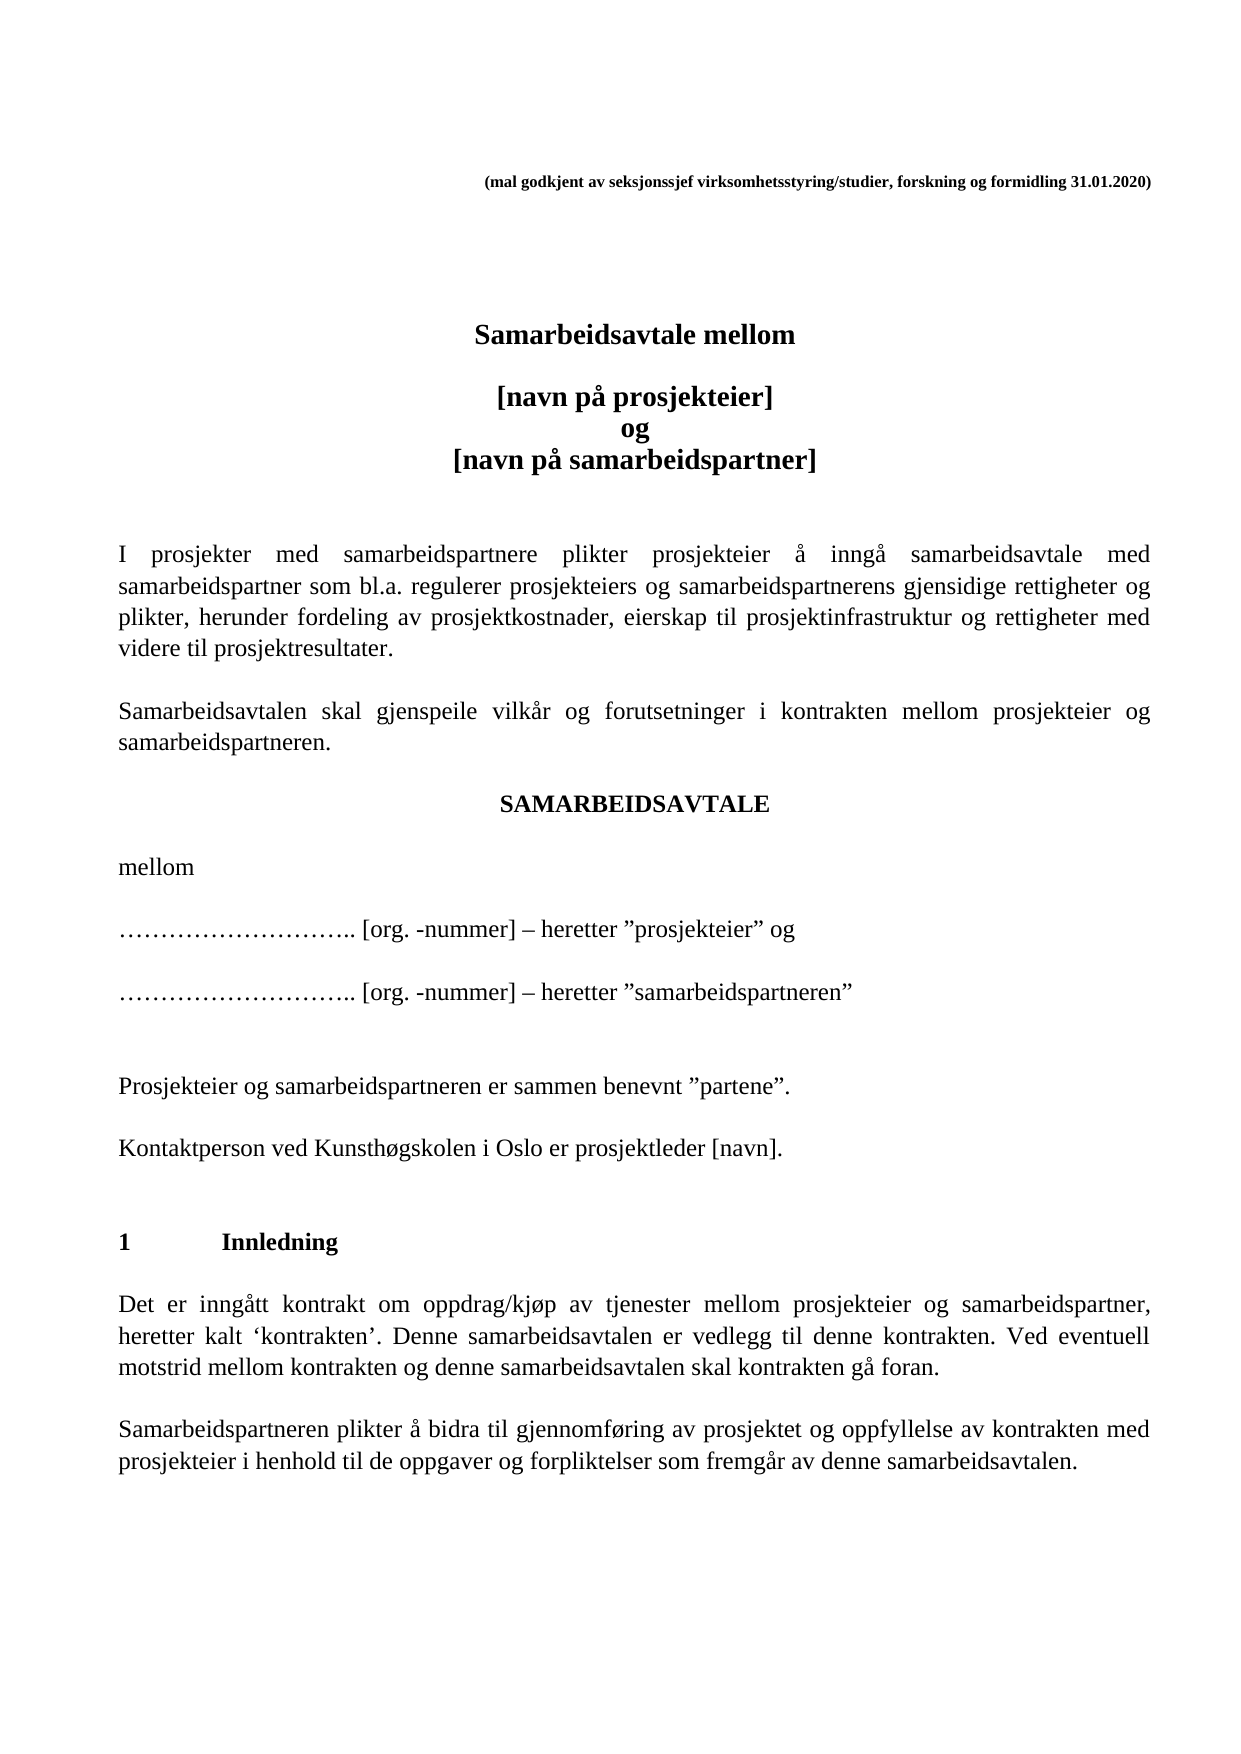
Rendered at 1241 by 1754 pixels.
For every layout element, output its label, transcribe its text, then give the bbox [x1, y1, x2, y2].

text Kontaktperson ved Kunsthøgskolen i Oslo er prosjektleder [navn]. [118, 1132, 1152, 1163]
text Samarbeidspartneren plikter å bidra til gjennomføring av prosjektet og oppfyllelse av kontrakten med prosjekteier i henhold til de oppgaver og forpliktelser som fremgår av denne samarbeidsavtalen. [118, 1413, 1152, 1475]
text 1 Innledning [118, 1225, 1152, 1257]
text Prosjekteier og samarbeidspartneren er sammen benevnt ”partene”. [118, 1069, 1152, 1100]
text Samarbeidsavtalen skal gjenspeile vilkår og forutsetninger i kontrakten mellom prosjekteier og samarbeidspartneren. [118, 694, 1152, 757]
text [navn på samarbeidspartner] [118, 444, 1152, 475]
text I prosjekter med samarbeidspartnere plikter prosjekteier å inngå samarbeidsavtale med samarbeidspartner som bl.a. regulerer prosjekteiers og samarbeidspartnerens gjensidige rettigheter og plikter, herunder fordeling av prosjektkostnader, eierskap til prosjektinfrastruktur og rettigheter med videre til prosjektresultater. [118, 538, 1152, 663]
text mellom [118, 850, 1152, 882]
text ……………………….. [org. -nummer] – heretter ”samarbeidspartneren” [118, 975, 1152, 1007]
text Det er inngått kontrakt om oppdrag/kjøp av tjenester mellom prosjekteier og samarbeidspartner, heretter kalt ‘kontrakten’. Denne samarbeidsavtalen er vedlegg til denne kontrakten. Ved eventuell motstrid mellom kontrakten og denne samarbeidsavtalen skal kontrakten gå foran. [118, 1288, 1152, 1382]
text (mal godkjent av seksjonssjef virksomhetsstyring/studier, forskning og formidling 31.01.2020) [118, 163, 1152, 194]
text og [118, 413, 1152, 444]
text SAMARBEIDSAVTALE [118, 788, 1152, 819]
text [navn på prosjekteier] [118, 382, 1152, 413]
text ……………………….. [org. -nummer] – heretter ”prosjekteier” og [118, 913, 1152, 944]
text Samarbeidsavtale mellom [118, 319, 1152, 350]
